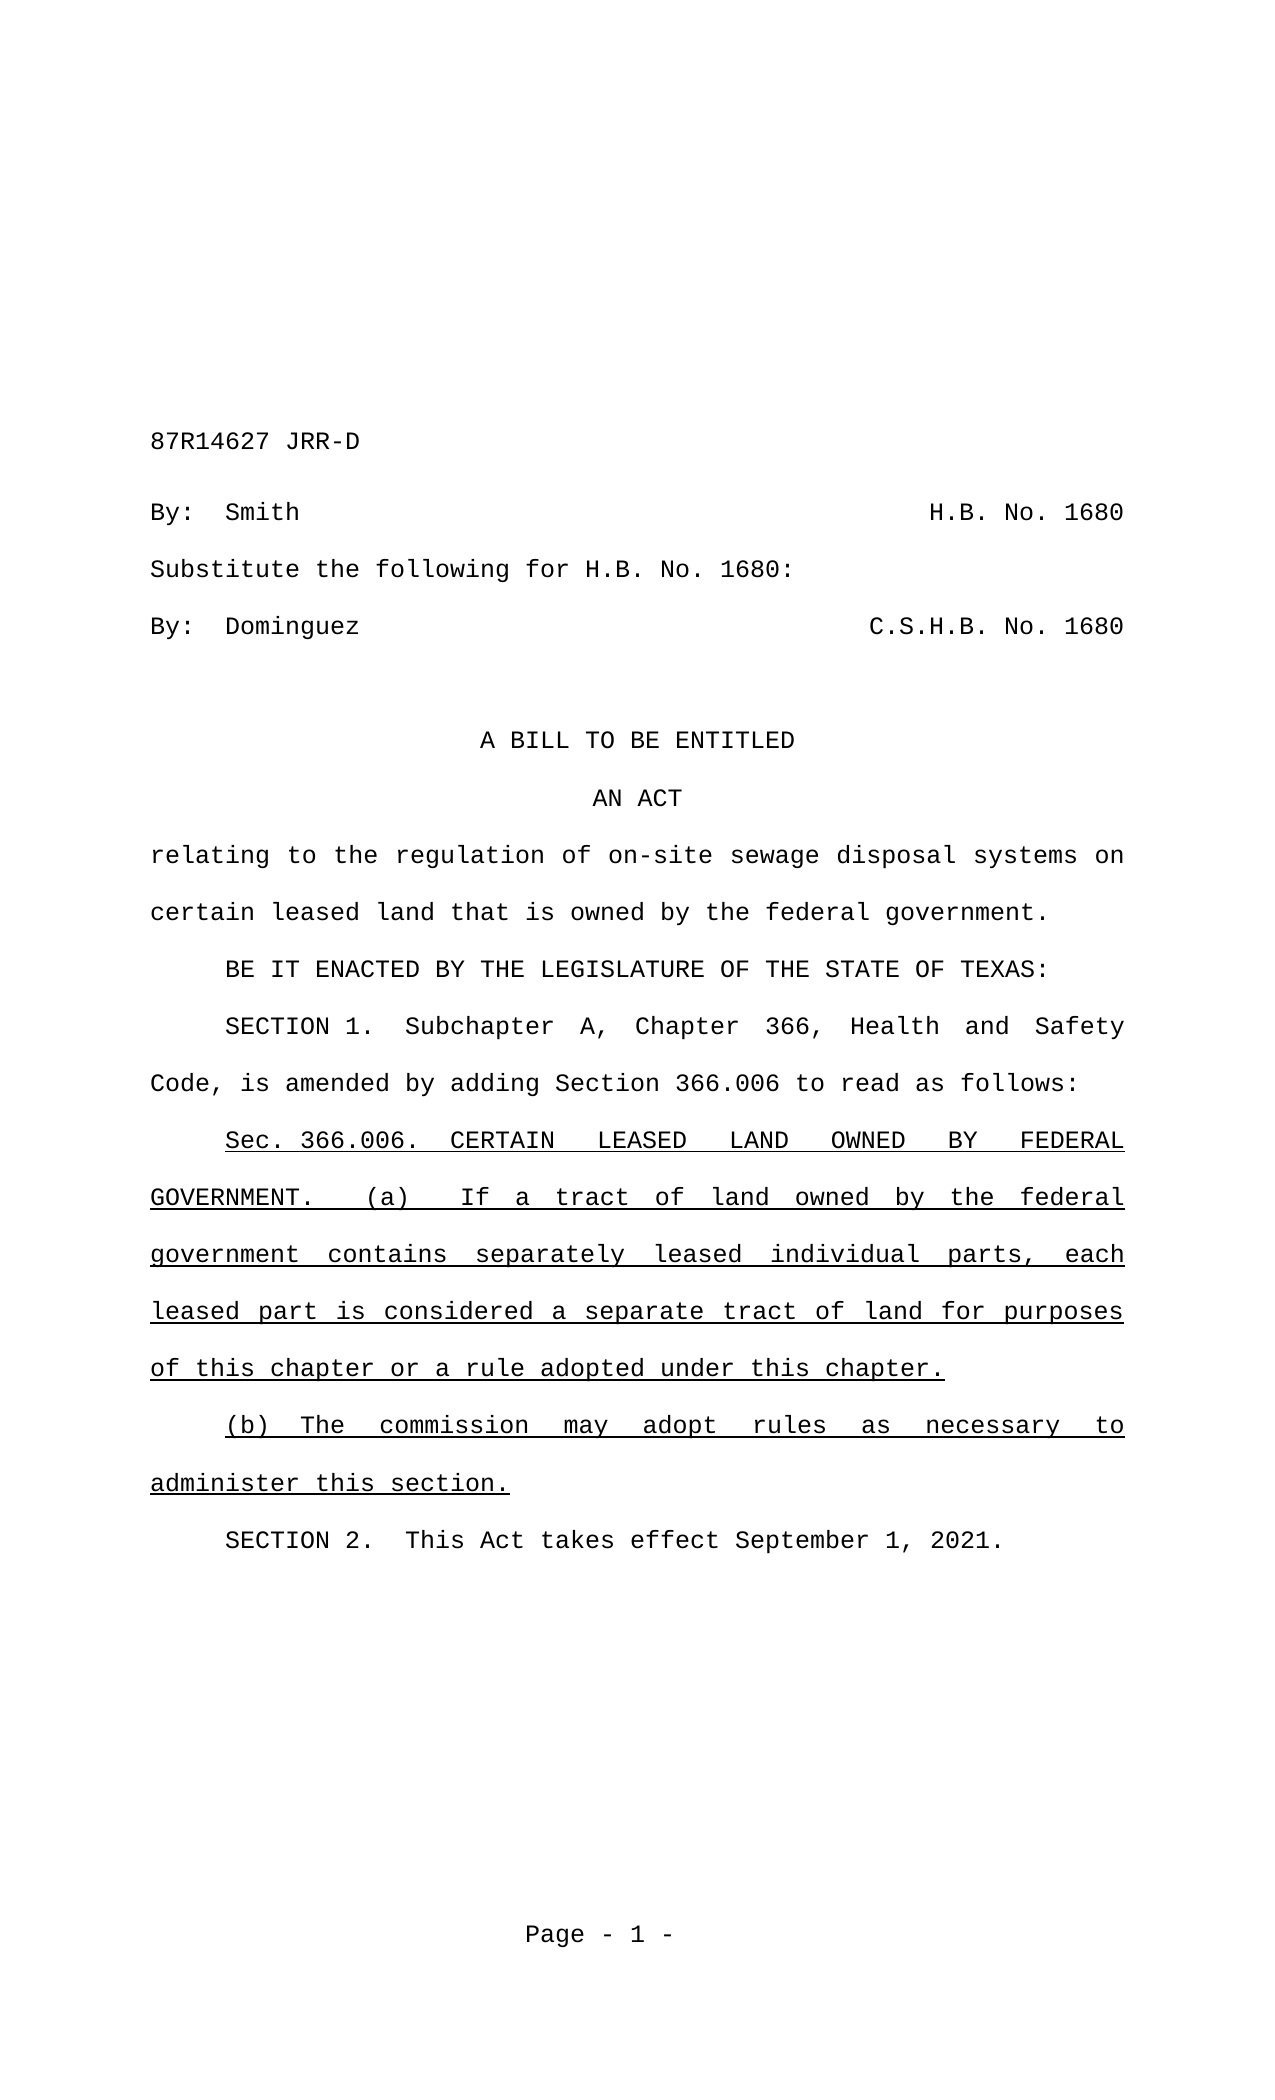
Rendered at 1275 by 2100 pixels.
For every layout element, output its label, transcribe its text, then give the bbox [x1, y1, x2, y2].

text SECTION 1. Subchapter A, Chapter 366, Health and Safety Code, is amended by adding Section 366.006 to read as follows: [150, 1013, 1125, 1099]
text AN ACT [150, 785, 1125, 813]
text A BILL TO BE ENTITLED [150, 728, 1125, 756]
text By: Dominguez C.S.H.B. No. 1680 [150, 614, 1125, 642]
text Substitute the following for H.B. No. 1680: [150, 557, 1125, 585]
text Sec. 366.006. CERTAIN LEASED LAND OWNED BY FEDERAL GOVERNMENT. (a) If a tract of land owned by the federal government contains separately leased individual parts, each leased part is considered a separate tract of land for purposes of this chapter or a rule adopted under this chapter. [150, 1210, 1125, 1265]
text SECTION 2. This Act takes effect September 1, 2021. [150, 1527, 1125, 1556]
text (b) The commission may adopt rules as necessary to administer this section. [150, 1413, 1125, 1498]
text relating to the regulation of on-site sewage disposal systems on certain leased land that is owned by the federal government. [150, 842, 1125, 928]
text 87R14627 JRR-D [150, 428, 1125, 457]
text By: Smith H.B. No. 1680 [150, 499, 1125, 528]
text Sec. 366.006. CERTAIN LEASED LAND OWNED BY FEDERAL GOVERNMENT. (a) If a tract of land owned by the federal government contains separately leased individual parts, each leased part is considered a separate tract of land for purposes of this chapter or a rule adopted under this chapter. [150, 1127, 1125, 1208]
text BE IT ENACTED BY THE LEGISLATURE OF THE STATE OF TEXAS: [150, 956, 1125, 985]
text Sec. 366.006. CERTAIN LEASED LAND OWNED BY FEDERAL GOVERNMENT. (a) If a tract of land owned by the federal government contains separately leased individual parts, each leased part is considered a separate tract of land for purposes of this chapter or a rule adopted under this chapter. [150, 1267, 1125, 1384]
